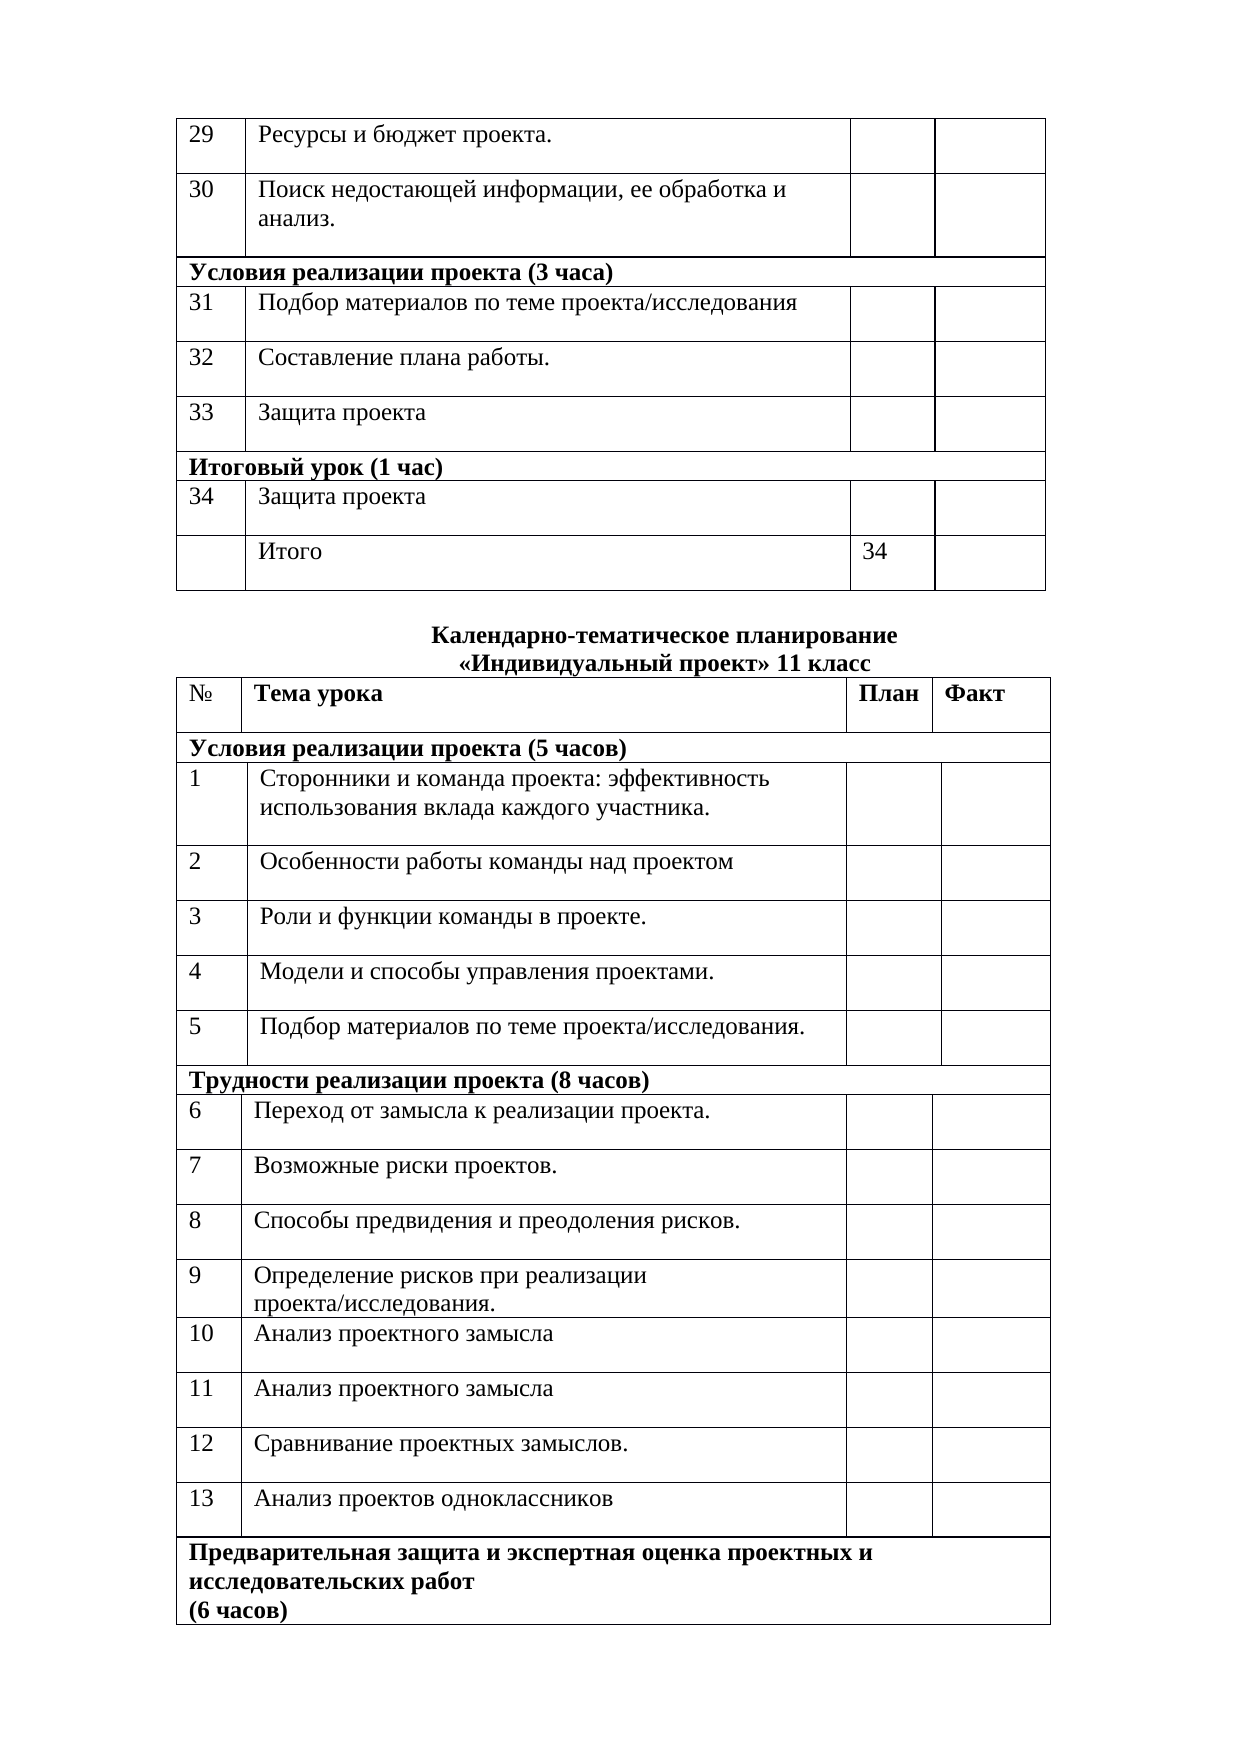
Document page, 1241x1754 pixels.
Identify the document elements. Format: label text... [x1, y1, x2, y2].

table_cell [847, 1373, 932, 1427]
table_cell [933, 1318, 1050, 1372]
table_cell Трудности реализации проекта (8 часов) [177, 1066, 1050, 1094]
table_cell Переход от замысла к реализации проекта. [242, 1095, 846, 1149]
table_cell [936, 481, 1045, 535]
table_cell [847, 1011, 941, 1064]
table_header № [177, 678, 241, 732]
table_cell Возможные риски проектов. [242, 1150, 846, 1204]
table_cell [933, 1260, 1050, 1317]
table_cell 7 [177, 1150, 241, 1204]
table_cell [933, 1205, 1050, 1259]
table_cell Анализ проектного замысла [242, 1373, 846, 1427]
table_cell Сторонники и команда проекта: эффективность использования вклада каждого участника. [248, 763, 846, 845]
table_cell [851, 481, 934, 535]
table_cell [933, 1428, 1050, 1482]
table_cell 13 [177, 1483, 241, 1536]
table_cell [936, 342, 1045, 396]
table_cell [847, 1318, 932, 1372]
table_cell Условия реализации проекта (3 часа) [177, 258, 1045, 286]
table_cell Особенности работы команды над проектом [248, 846, 846, 900]
table_cell 5 [177, 1011, 247, 1064]
table_cell 1 [177, 763, 247, 845]
table_cell Анализ проектов одноклассников [242, 1483, 846, 1536]
table_cell 2 [177, 846, 247, 900]
table_cell Предварительная защита и экспертная оценка проектных и исследовательских работ (6 часов) [177, 1538, 1050, 1624]
table_cell 11 [177, 1373, 241, 1427]
text Календарно-тематическое планирование [177, 620, 1152, 648]
text «Индивидуальный проект» 11 класс [177, 648, 1152, 677]
table_cell 8 [177, 1205, 241, 1259]
table_cell 33 [177, 397, 245, 451]
table_cell [933, 1483, 1050, 1536]
table_cell [851, 397, 934, 451]
table_cell [847, 956, 941, 1010]
table_cell 31 [177, 287, 245, 341]
table_cell 32 [177, 342, 245, 396]
table_cell 6 [177, 1095, 241, 1149]
table_header План [847, 678, 932, 732]
table_cell [847, 1095, 932, 1149]
table_cell [847, 1260, 932, 1317]
table_cell Определение рисков при реализации проекта/исследования. [242, 1260, 846, 1317]
table_cell Анализ проектного замысла [242, 1318, 846, 1372]
table_cell Подбор материалов по теме проекта/исследования. [248, 1011, 846, 1064]
table_cell 30 [177, 174, 245, 256]
table_cell 10 [177, 1318, 241, 1372]
table_cell Модели и способы управления проектами. [248, 956, 846, 1010]
table_cell [847, 1483, 932, 1536]
table_cell 12 [177, 1428, 241, 1482]
table_cell 29 [177, 119, 245, 173]
table_cell [933, 1150, 1050, 1204]
table_cell [177, 536, 245, 590]
table_cell [851, 119, 934, 173]
table_cell Составление плана работы. [246, 342, 850, 396]
table_cell [942, 901, 1050, 955]
table_cell Условия реализации проекта (5 часов) [177, 733, 1050, 762]
table_cell Защита проекта [246, 481, 850, 535]
table_cell 34 [851, 536, 934, 590]
table_cell [851, 174, 934, 256]
table_cell 9 [177, 1260, 241, 1317]
table_cell Защита проекта [246, 397, 850, 451]
table_cell [942, 846, 1050, 900]
table_cell [851, 342, 934, 396]
table_cell [847, 763, 941, 845]
table_cell [942, 956, 1050, 1010]
table_cell Способы предвидения и преодоления рисков. [242, 1205, 846, 1259]
table_cell [847, 901, 941, 955]
table_cell Итоговый урок (1 час) [177, 452, 1045, 480]
table_cell [936, 397, 1045, 451]
table_cell [936, 536, 1045, 590]
table_cell Подбор материалов по теме проекта/исследования [246, 287, 850, 341]
table_cell 3 [177, 901, 247, 955]
table_cell Роли и функции команды в проекте. [248, 901, 846, 955]
table_cell [936, 287, 1045, 341]
table_cell Итого [246, 536, 850, 590]
table_header Тема урока [242, 678, 846, 732]
table_header Факт [933, 678, 1050, 732]
table_cell Ресурсы и бюджет проекта. [246, 119, 850, 173]
table_cell [847, 1205, 932, 1259]
table_cell Сравнивание проектных замыслов. [242, 1428, 846, 1482]
table_cell [936, 119, 1045, 173]
table_cell [847, 846, 941, 900]
table_cell Поиск недостающей информации, ее обработка и анализ. [246, 174, 850, 256]
table_cell [851, 287, 934, 341]
table_cell 34 [177, 481, 245, 535]
table_cell [933, 1373, 1050, 1427]
table_cell [847, 1150, 932, 1204]
table_cell [942, 763, 1050, 845]
table_cell [847, 1428, 932, 1482]
table_cell [942, 1011, 1050, 1064]
table_cell 4 [177, 956, 247, 1010]
table_cell [936, 174, 1045, 256]
table_cell [933, 1095, 1050, 1149]
